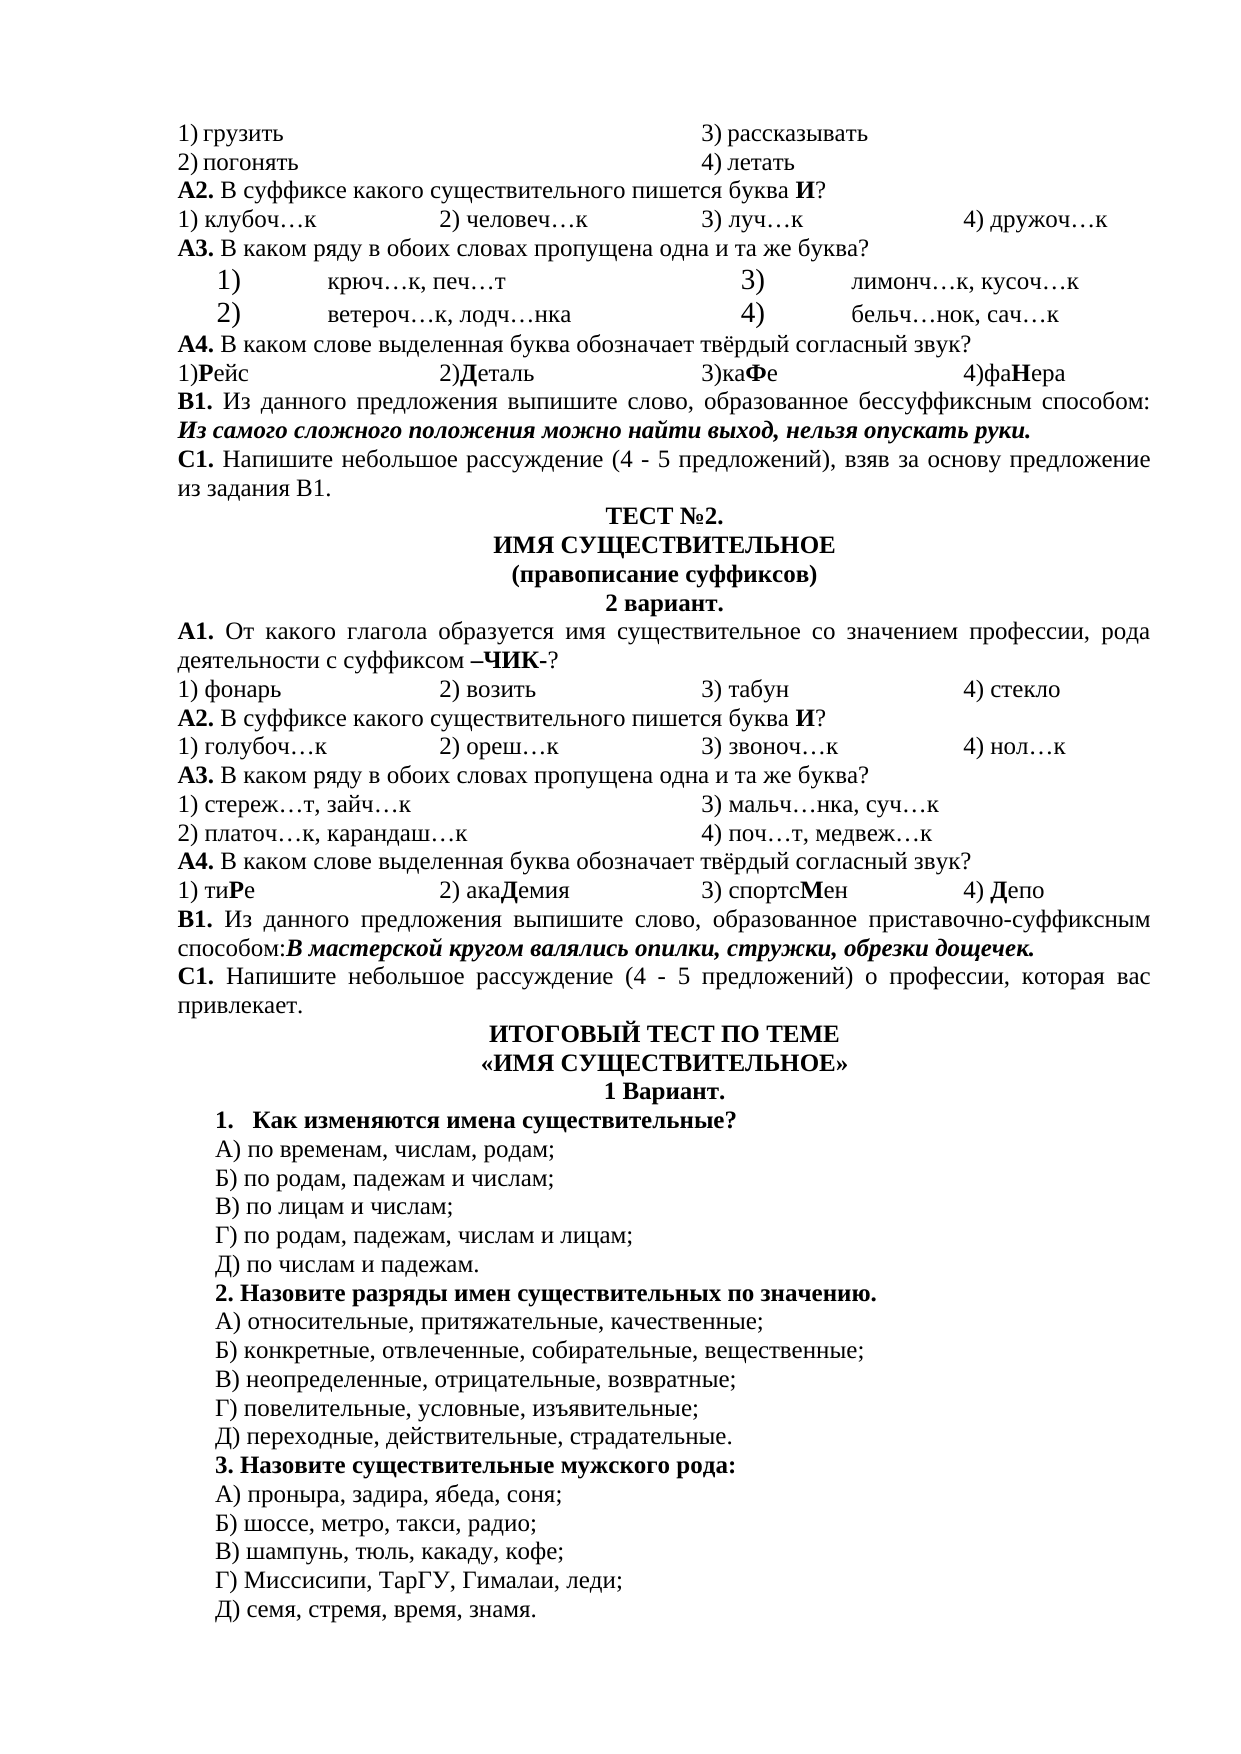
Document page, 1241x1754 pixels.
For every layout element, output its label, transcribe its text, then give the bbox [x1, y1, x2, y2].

text А3. В каком ряду в обоих словах пропущена одна и та же буква? [177, 760, 1152, 789]
text А) по временам, числам, родам; [215, 1134, 1152, 1163]
text В) по лицам и числам; [215, 1191, 1152, 1220]
text А1. От какого глагола образуется имя существительное со значением профессии, рода деятельности с суффиксом –ЧИК-? [177, 616, 1152, 674]
list человеч…к [439, 204, 627, 233]
text Б) по родам, падежам и числам; [215, 1163, 1152, 1191]
list рассказывать [701, 118, 1152, 147]
list стереж…т, зайч…к [177, 789, 627, 818]
text А) проныра, задира, ябеда, соня; [215, 1479, 1152, 1508]
text 2. Назовите разряды имен существительных по значению. [215, 1278, 1152, 1306]
text «ИМЯ СУЩЕСТВИТЕЛЬНОЕ» [177, 1048, 1152, 1076]
list бельч…нок, сач…к [739, 295, 1152, 329]
text В1. Из данного предложения выпишите слово, образованное бессуффиксным способом: Из самого сложного положения можно найти выход, нельзя опускать руки. [177, 386, 1152, 444]
text (правописание суффиксов) [177, 559, 1152, 588]
text ИМЯ СУЩЕСТВИТЕЛЬНОЕ [177, 530, 1152, 559]
list лимонч…к, кусоч…к [739, 262, 1152, 295]
list ветероч…к, лодч…нка [215, 295, 627, 329]
list возить [439, 674, 627, 703]
list ореш…к [439, 731, 627, 760]
list звоноч…к [701, 731, 889, 760]
list Рейс [177, 358, 365, 386]
list летать [701, 147, 1152, 176]
text ИТОГОВЫЙ ТЕСТ ПО ТЕМЕ [177, 1019, 1152, 1048]
text А4. В каком слове выделенная буква обозначает твёрдый согласный звук? [177, 329, 1152, 358]
list тиРе [177, 875, 365, 904]
text Г) повелительные, условные, изъявительные; [215, 1393, 1152, 1421]
text С1. Напишите небольшое рассуждение (4 - 5 предложений) о профессии, которая вас привлекает. [177, 961, 1152, 1019]
list фаНера [963, 358, 1152, 386]
list поч…т, медвеж…к [701, 818, 1152, 846]
list спортсМен [701, 875, 889, 904]
list платоч…к, карандаш…к [177, 818, 627, 846]
list нол…к [963, 731, 1152, 760]
list луч…к [701, 204, 889, 233]
text А4. В каком слове выделенная буква обозначает твёрдый согласный звук? [177, 846, 1152, 875]
text Д) семя, стремя, время, знамя. [215, 1594, 1152, 1623]
text В) неопределенные, отрицательные, возвратные; [215, 1364, 1152, 1393]
text 3. Назовите существительные мужского рода: [177, 1450, 1152, 1479]
list клубоч…к [177, 204, 365, 233]
text Б) шоссе, метро, такси, радио; [215, 1508, 1152, 1536]
text А2. В суффиксе какого существительного пишется буква И? [177, 176, 1152, 204]
text Г) Миссисипи, ТарГУ, Гималаи, леди; [215, 1565, 1152, 1594]
text ТЕСТ №2. [177, 501, 1152, 530]
list погонять [177, 147, 627, 176]
text Г) по родам, падежам, числам и лицам; [215, 1220, 1152, 1249]
list дружоч…к [963, 204, 1152, 233]
text В1. Из данного предложения выпишите слово, образованное приставочно-суффиксным способом:В мастерской кругом валялись опилки, стружки, обрезки дощечек. [177, 904, 1152, 961]
text 2 вариант. [177, 588, 1152, 616]
list Деталь [439, 358, 627, 386]
text А3. В каком ряду в обоих словах пропущена одна и та же буква? [177, 233, 1152, 262]
text А2. В суффиксе какого существительного пишется буква И? [177, 703, 1152, 731]
text С1. Напишите небольшое рассуждение (4 - 5 предложений), взяв за основу предложение из задания В1. [177, 444, 1152, 501]
list голубоч…к [177, 731, 365, 760]
text Д) переходные, действительные, страдательные. [215, 1421, 1152, 1450]
list фонарь [177, 674, 365, 703]
list табун [701, 674, 889, 703]
list каФе [701, 358, 889, 386]
list крюч…к, печ…т [215, 262, 627, 295]
list акаДемия [439, 875, 627, 904]
list Депо [963, 875, 1152, 904]
text А) относительные, притяжательные, качественные; [215, 1306, 1152, 1335]
list стекло [963, 674, 1152, 703]
text Б) конкретные, отвлеченные, собирательные, вещественные; [215, 1335, 1152, 1364]
text Д) по числам и падежам. [215, 1249, 1152, 1278]
list мальч…нка, суч…к [701, 789, 1152, 818]
text В) шампунь, тюль, какаду, кофе; [215, 1536, 1152, 1565]
text 1 Вариант. [177, 1076, 1152, 1105]
list грузить [177, 118, 627, 147]
list Как изменяются имена существительные? [215, 1105, 1152, 1134]
